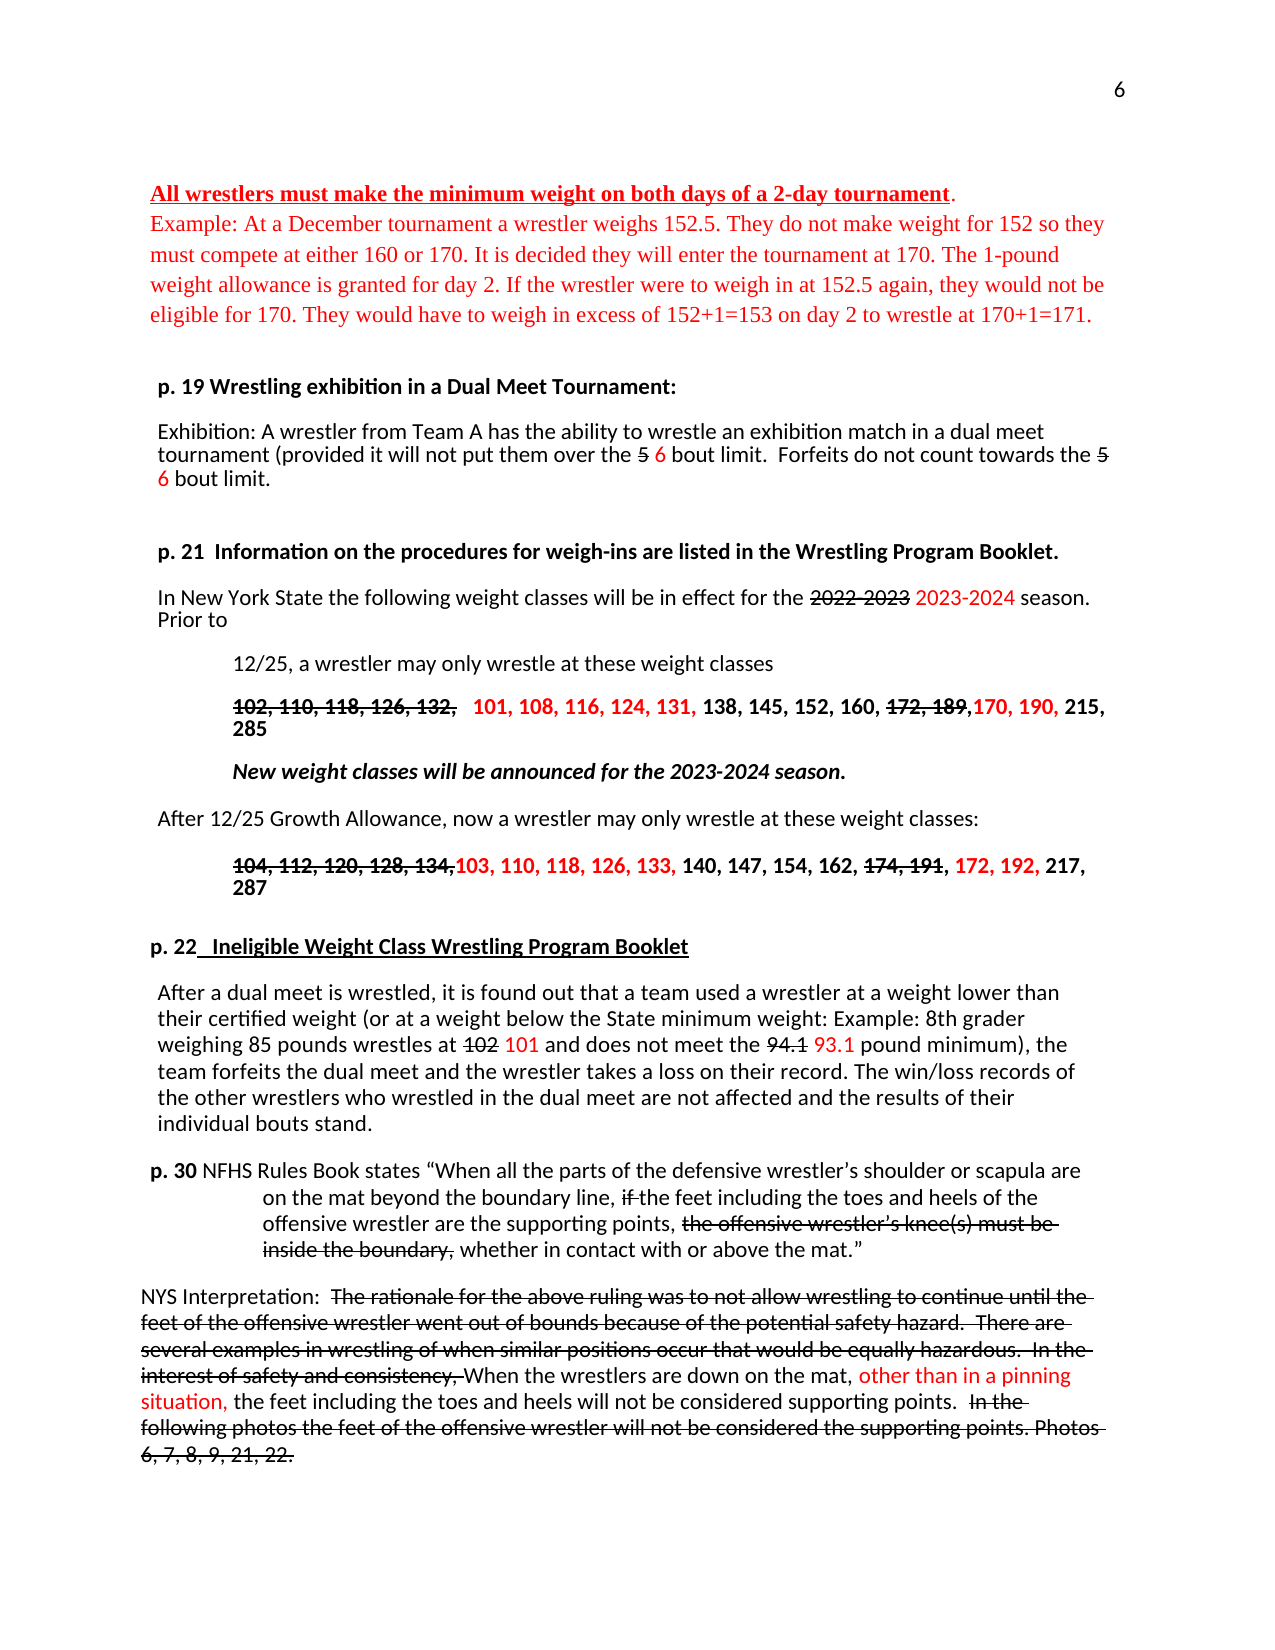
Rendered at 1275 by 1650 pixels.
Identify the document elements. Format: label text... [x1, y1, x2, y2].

text In New York State the following weight classes will be in effect for the 2022-2023 2023-2024 season. Prior to [157, 587, 1125, 632]
text p. 22 Ineligible Weight Class Wrestling Program Booklet [150, 937, 1125, 958]
text New weight classes will be announced for the 2023-2024 season. [232, 762, 1125, 784]
text p. 21 Information on the procedures for weigh-ins are listed in the Wrestling Program Booklet. [157, 541, 1125, 564]
text Exhibition: A wrestler from Team A has the ability to wrestle an exhibition match in a dual meet tournament (provided it will not put them over the 5 6 bout limit. Forfeits do not count towards the 5 6 bout limit. [157, 421, 1110, 491]
text 102, 110, 118, 126, 132, 101, 108, 116, 124, 131, 138, 145, 152, 160, 172, 189,170, 190, 215, 285 [232, 697, 1125, 741]
text p. 30 NFHS Rules Book states “When all the parts of the defensive wrestler’s shoulder or scapula are on the mat beyond the boundary line, if the feet including the toes and heels of the offensive wrestler are the supporting points, the offensive wrestler’s knee(s) must be inside the boundary, whether in contact with or above the mat.” [150, 1158, 1110, 1263]
text NYS Interpretation: The rationale for the above ruling was to not allow wrestling to continue until the feet of the offensive wrestler went out of bounds because of the potential safety hazard. There are several examples in wrestling of when similar positions occur that would be equally hazardous. In the interest of safety and consistency, When the wrestlers are down on the mat, other than in a pinning situation, the feet including the toes and heels will not be considered supporting points. In the following photos the feet of the offensive wrestler will not be considered the supporting points. Photos 6, 7, 8, 9, 21, 22. [141, 1283, 1110, 1467]
text After a dual meet is wrestled, it is found out that a team used a wrestler at a weight lower than their certified weight (or at a weight below the State minimum weight: Example: 8th grader weighing 85 pounds wrestles at 102 101 and does not meet the 94.1 93.1 pound minimum), the team forfeits the dual meet and the wrestler takes a loss on their record. The win/loss records of the other wrestlers who wrestled in the dual meet are not affected and the results of their individual bouts stand. [157, 979, 1110, 1137]
text After 12/25 Growth Allowance, now a wrestler may only wrestle at these weight classes: [157, 809, 1125, 831]
text 104, 112, 120, 128, 134,103, 110, 118, 126, 133, 140, 147, 154, 162, 174, 191, 172, 192, 217, 287 [232, 856, 1125, 900]
text Example: At a December tournament a wrestler weighs 152.5. They do not make weight for 152 so they must compete at either 160 or 170. It is decided they will enter the tournament at 170. The 1-pound weight allowance is granted for day 2. If the wrestler were to weigh in at 152.5 again, they would not be eligible for 170. They would have to weigh in excess of 152+1=153 on day 2 to wrestle at 170+1=171. [150, 210, 1125, 327]
text All wrestlers must make the minimum weight on both days of a 2-day tournament. [150, 180, 1125, 207]
text p. 19 Wrestling exhibition in a Dual Meet Tournament: [157, 376, 1125, 399]
text 12/25, a wrestler may only wrestle at these weight classes [232, 653, 1125, 676]
